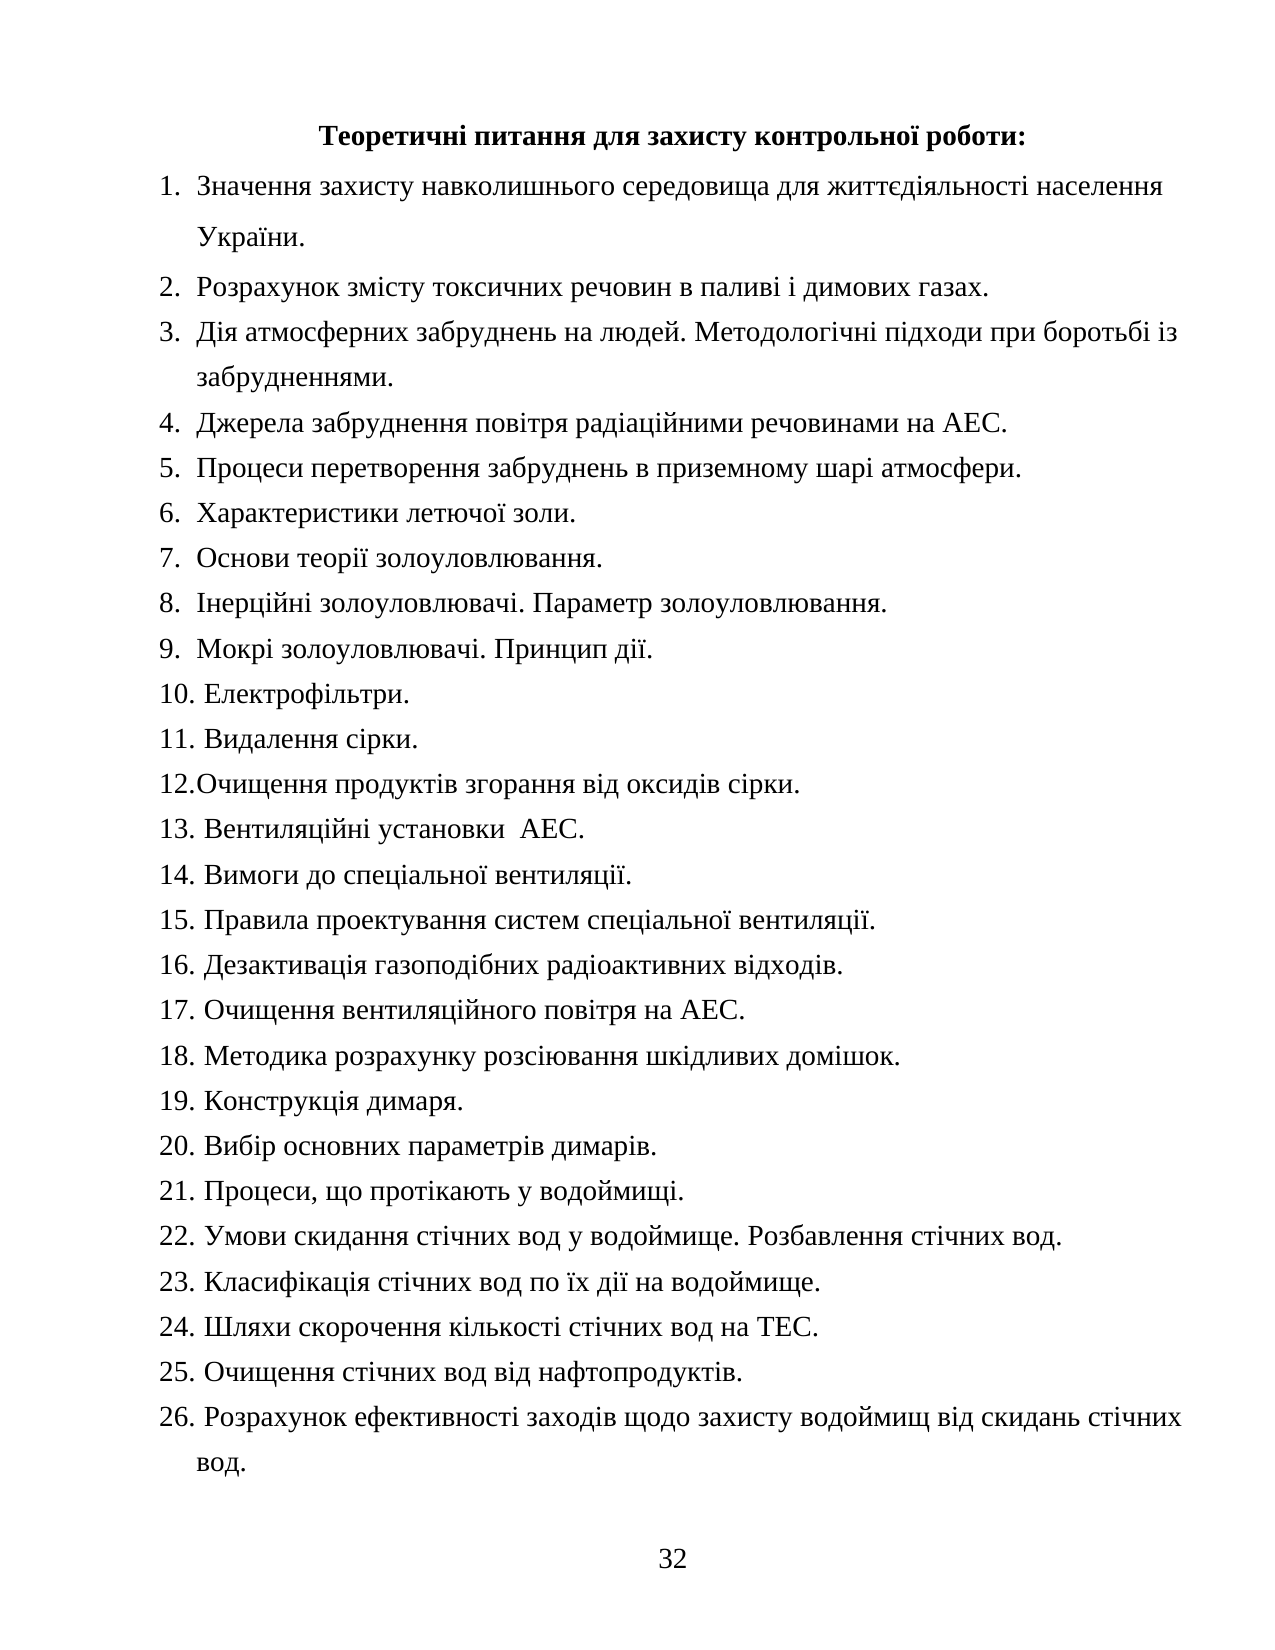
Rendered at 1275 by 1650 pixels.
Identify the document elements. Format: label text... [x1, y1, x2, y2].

list Розрахунок змісту токсичних речовин в паливі і димових газах. [159, 269, 1186, 303]
list Електрофільтри. [159, 676, 1186, 709]
list Джерела забруднення повітря радіаційними речовинами на АЕС. [159, 405, 1186, 438]
list Значення захисту навколишнього середовища для життєдіяльності населення України. [159, 168, 1186, 252]
list Очищення стічних вод від нафтопродуктів. [159, 1354, 1186, 1388]
list Вибір основних параметрів димарів. [159, 1128, 1186, 1162]
list Мокрі золоуловлювачі. Принцип дії. [159, 631, 1186, 664]
list Дія атмосферних забруднень на людей. Методологічні підходи при боротьбі із забрудненнями. [159, 314, 1186, 393]
list Методика розрахунку розсіювання шкідливих домішок. [159, 1038, 1186, 1071]
list Вентиляційні установки АЕС. [159, 812, 1186, 845]
list Дезактивація газоподібних радіоактивних відходів. [159, 947, 1186, 981]
list Очищення продуктів згорання від оксидів сірки. [159, 766, 1186, 800]
list Характеристики летючої золи. [159, 495, 1186, 529]
list Процеси перетворення забруднень в приземному шарі атмосфери. [159, 450, 1186, 483]
list Шляхи скорочення кількості стічних вод на ТЕС. [159, 1309, 1186, 1342]
list Основи теорії золоуловлювання. [159, 540, 1186, 574]
list Процеси, що протікають у водоймищі. [159, 1173, 1186, 1207]
list Видалення сірки. [159, 721, 1186, 755]
list Класифікація стічних вод по їх дії на водоймище. [159, 1264, 1186, 1297]
list Розрахунок ефективності заходів щодо захисту водоймищ від скидань стічних вод. [159, 1399, 1186, 1478]
list Конструкція димаря. [159, 1083, 1186, 1116]
list Очищення вентиляційного повітря на АЕС. [159, 992, 1186, 1026]
list Умови скидання стічних вод у водоймище. Розбавлення стічних вод. [159, 1218, 1186, 1252]
list Інерційні золоуловлювачі. Параметр золоуловлювання. [159, 586, 1186, 619]
list Вимоги до спеціальної вентиляції. [159, 857, 1186, 890]
text Теоретичні питання для захисту контрольної роботи: [159, 118, 1186, 152]
list Правила проектування систем спеціальної вентиляції. [159, 902, 1186, 936]
